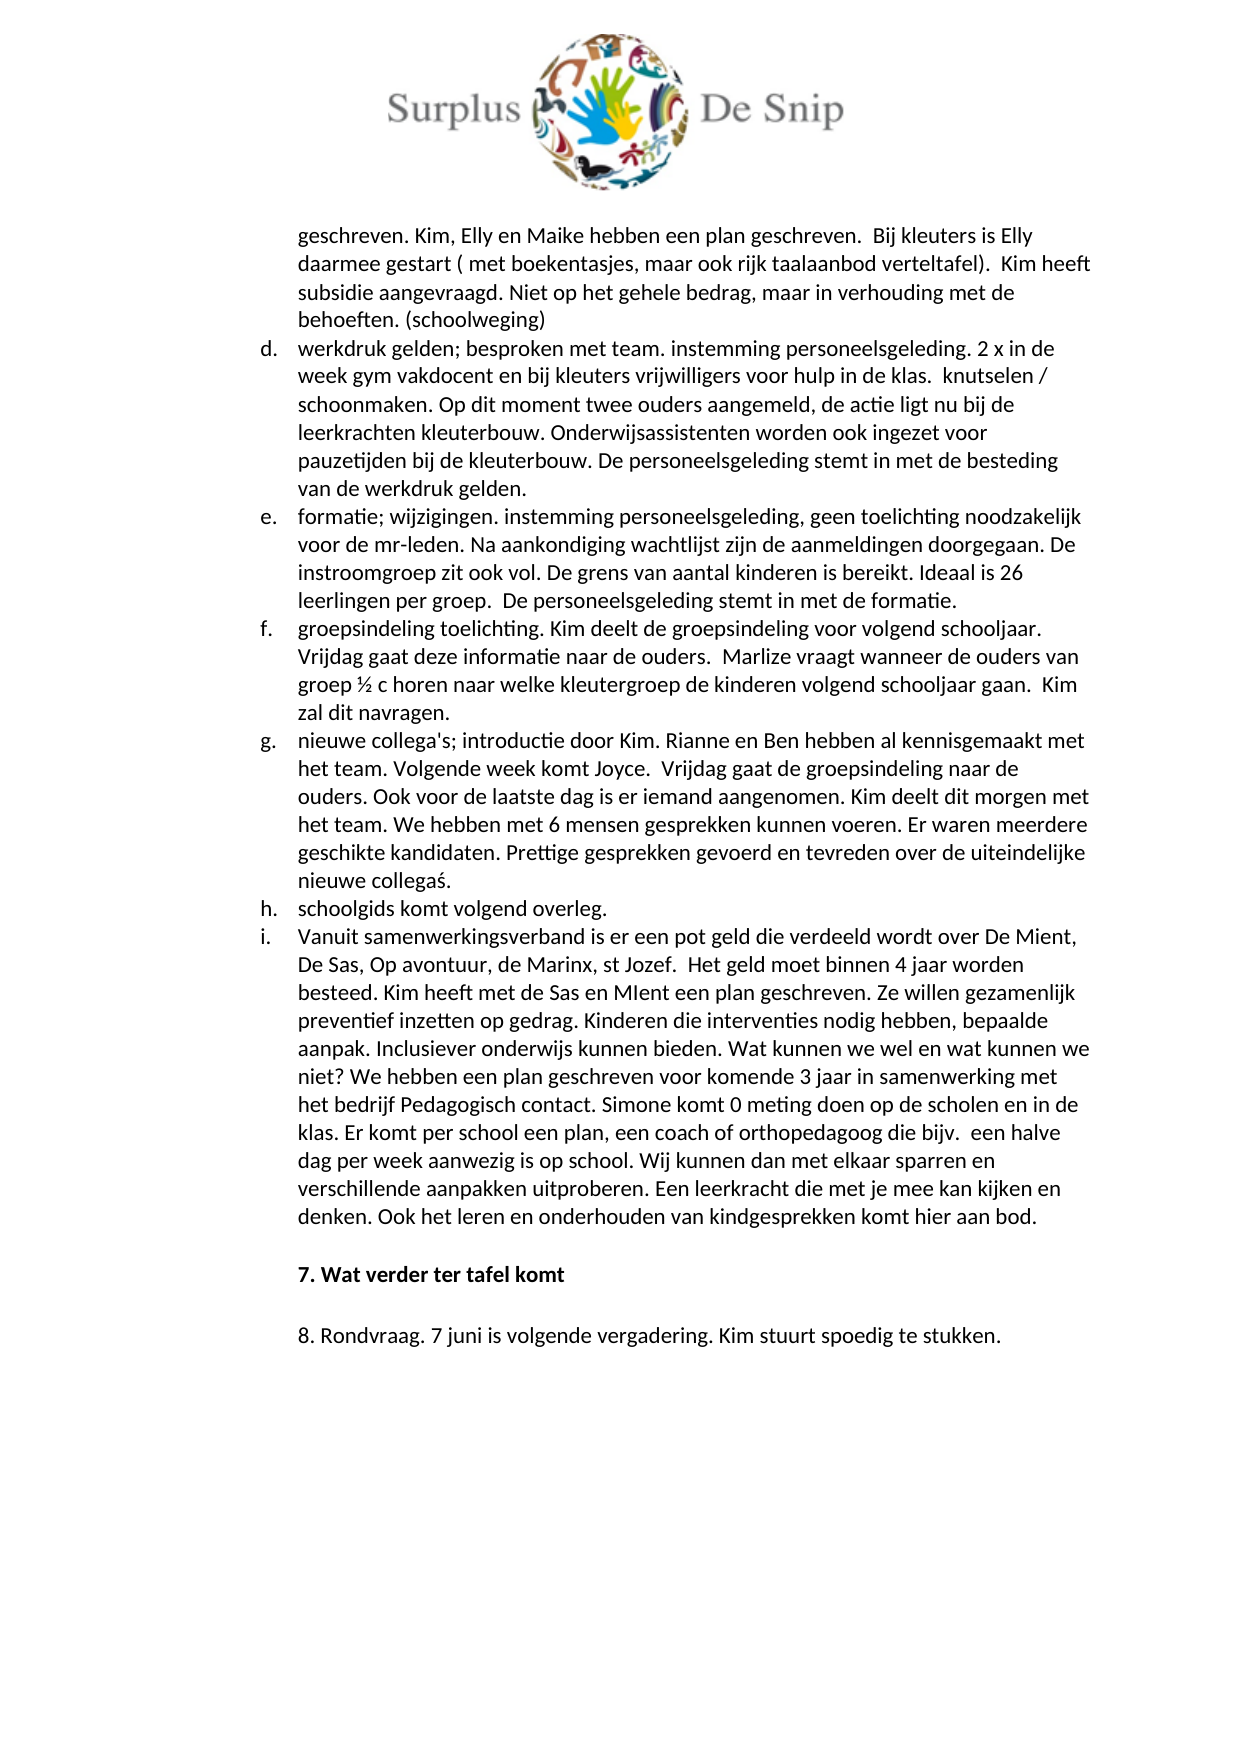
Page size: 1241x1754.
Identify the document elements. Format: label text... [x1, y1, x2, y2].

list groepsindeling toelichting. Kim deelt de groepsindeling voor volgend schooljaar. Vrijdag gaat deze informatie naar de ouders. Marlize vraagt wanneer de ouders van groep ½ c horen naar welke kleutergroep de kinderen volgend schooljaar gaan. Kim zal dit navragen. [260, 614, 1093, 726]
list Vanuit samenwerkingsverband is er een pot geld die verdeeld wordt over De Mient, De Sas, Op avontuur, de Marinx, st Jozef. Het geld moet binnen 4 jaar worden besteed. Kim heeft met de Sas en MIent een plan geschreven. Ze willen gezamenlijk preventief inzetten op gedrag. Kinderen die interventies nodig hebben, bepaalde aanpak. Inclusiever onderwijs kunnen bieden. Wat kunnen we wel en wat kunnen we niet? We hebben een plan geschreven voor komende 3 jaar in samenwerking met het bedrijf Pedagogisch contact. Simone komt 0 meting doen op de scholen en in de klas. Er komt per school een plan, een coach of orthopedagoog die bijv. een halve dag per week aanwezig is op school. Wij kunnen dan met elkaar sparren en verschillende aanpakken uitproberen. Een leerkracht die met je mee kan kijken en denken. Ook het leren en onderhouden van kindgesprekken komt hier aan bod. [260, 922, 1093, 1230]
list werkdruk gelden; besproken met team. instemming personeelsgeleding. 2 x in de week gym vakdocent en bij kleuters vrijwilligers voor hulp in de klas. knutselen / schoonmaken. Op dit moment twee ouders aangemeld, de actie ligt nu bij de leerkrachten kleuterbouw. Onderwijsassistenten worden ook ingezet voor pauzetijden bij de kleuterbouw. De personeelsgeleding stemt in met de besteding van de werkdruk gelden. [260, 334, 1093, 502]
text 7. Wat verder ter tafel komt [223, 1261, 1093, 1288]
list schoolgids komt volgend overleg. [260, 894, 1093, 922]
text 8. Rondvraag. 7 juni is volgende vergadering. Kim stuurt spoedig te stukken. [223, 1321, 1093, 1349]
list formatie; wijzigingen. instemming personeelsgeleding, geen toelichting noodzakelijk voor de mr-leden. Na aankondiging wachtlijst zijn de aanmeldingen doorgegaan. De instroomgroep zit ook vol. De grens van aantal kinderen is bereikt. Ideaal is 26 leerlingen per groep. De personeelsgeleding stemt in met de formatie. [260, 502, 1093, 614]
list nieuwe collega's; introductie door Kim. Rianne en Ben hebben al kennisgemaakt met het team. Volgende week komt Joyce. Vrijdag gaat de groepsindeling naar de ouders. Ook voor de laatste dag is er iemand aangenomen. Kim deelt dit morgen met het team. We hebben met 6 mensen gesprekken kunnen voeren. Er waren meerdere geschikte kandidaten. Prettige gesprekken gevoerd en tevreden over de uiteindelijke nieuwe collegaś. [260, 726, 1093, 894]
picture [388, 34, 845, 192]
